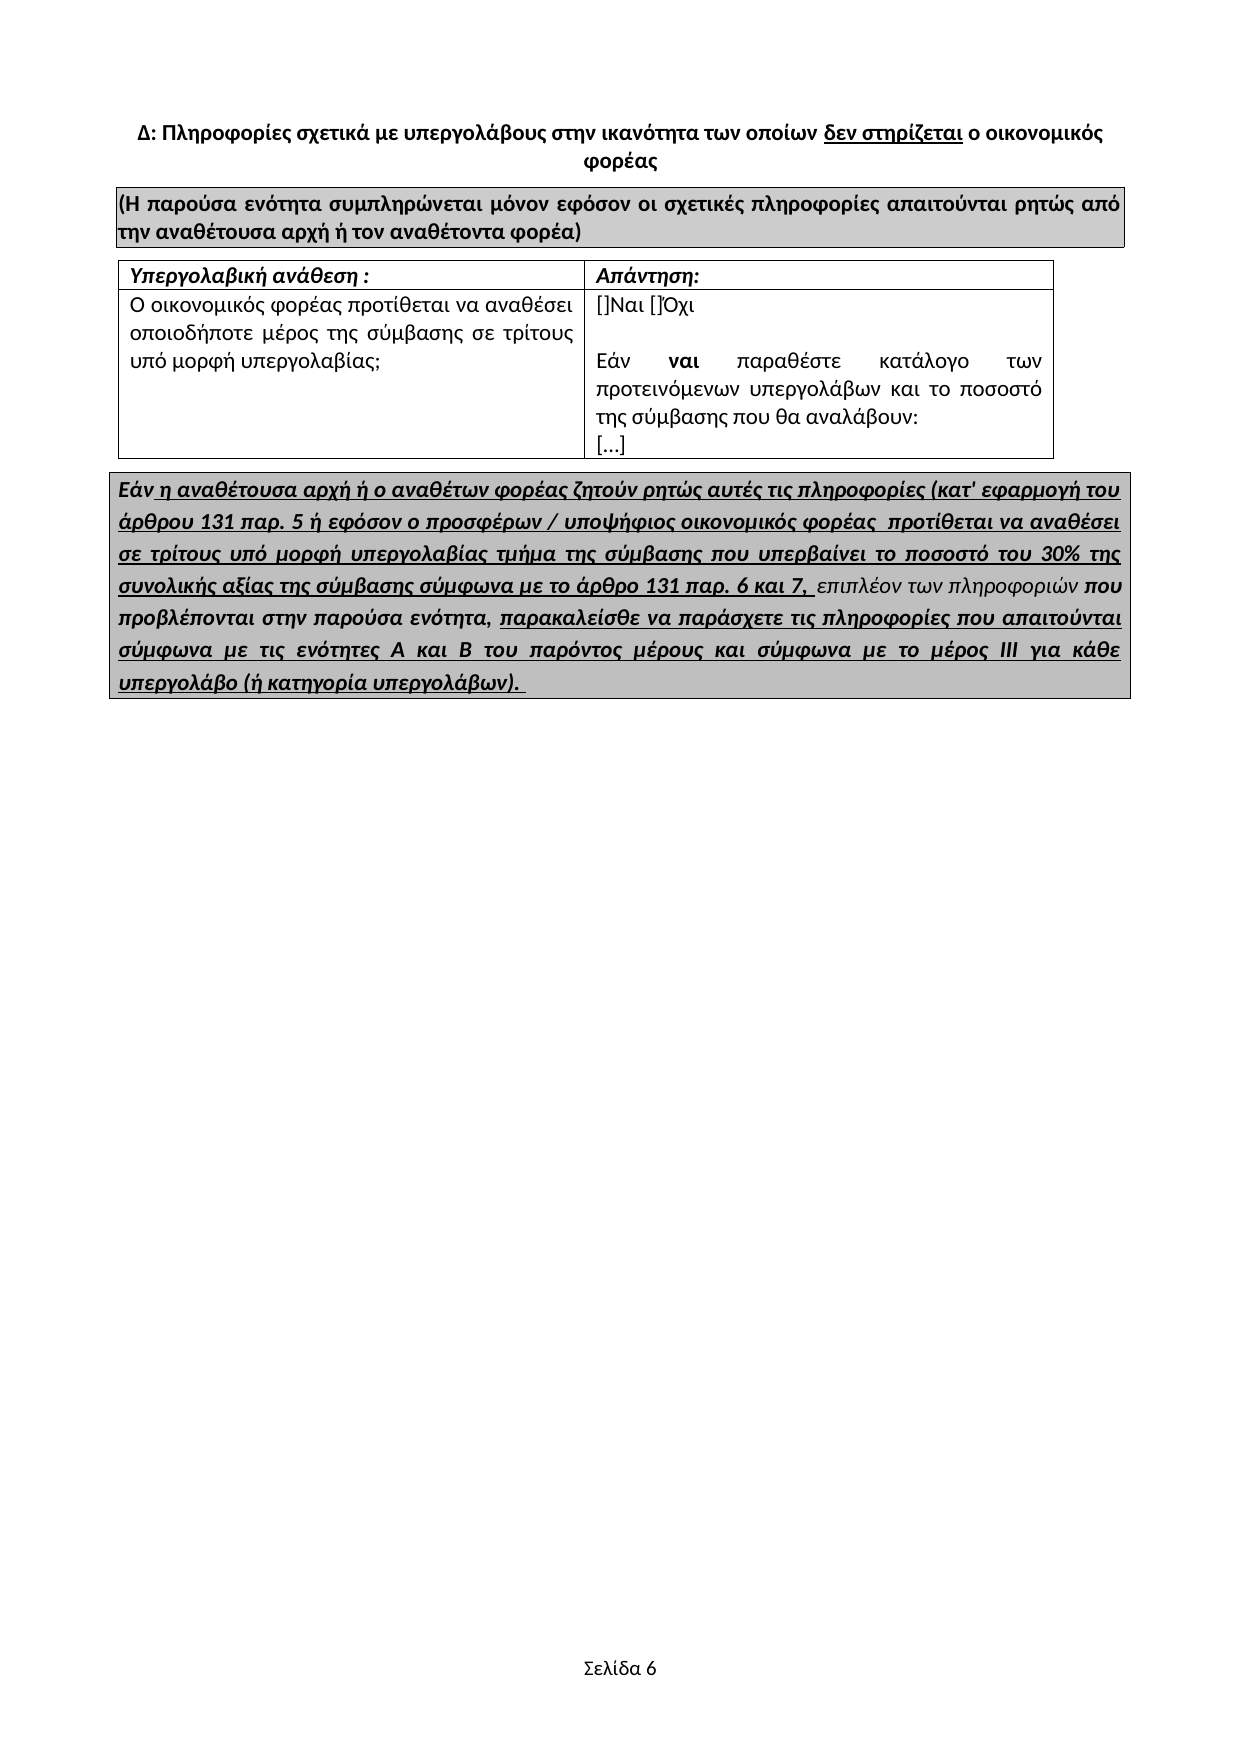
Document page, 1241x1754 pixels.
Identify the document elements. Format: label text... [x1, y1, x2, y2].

text (Η παρούσα ενότητα συμπληρώνεται μόνον εφόσον οι σχετικές πληροφορίες απαιτούνται ρητώς από την αναθέτουσα αρχή ή τον αναθέτοντα φορέα) [117, 188, 1124, 247]
table_cell Ο οικονομικός φορέας προτίθεται να αναθέσει οποιοδήποτε μέρος της σύμβασης σε τρίτους υπό μορφή υπεργολαβίας; [119, 290, 584, 458]
table_cell []Ναι []Όχι Εάν ναι παραθέστε κατάλογο των προτεινόμενων υπεργολάβων και το ποσοστό της σύμβασης που θα αναλάβουν: […] [585, 290, 1053, 458]
text Δ: Πληροφορίες σχετικά με υπεργολάβους στην ικανότητα των οποίων δεν στηρίζεται ο οικονομικός φορέας [118, 118, 1122, 174]
title Εάν η αναθέτουσα αρχή ή ο αναθέτων φορέας ζητούν ρητώς αυτές τις πληροφορίες (κατ' εφαρμογή του άρθρου 131 παρ. 5 ή εφόσον ο προσφέρων / υποψήφιος οικονομικός φορέας προτίθεται να αναθέσει σε τρίτους υπό μορφή υπεργολαβίας τμήμα της σύμβασης που υπερβαίνει το ποσοστό του 30% της συνολικής αξίας της σύμβασης σύμφωνα με το άρθρο 131 παρ. 6 και 7, επιπλέον των πληροφοριών που προβλέπονται στην παρούσα ενότητα, παρακαλείσθε να παράσχετε τις πληροφορίες που απαιτούνται σύμφωνα με τις ενότητες Α και Β του παρόντος μέρους και σύμφωνα με το μέρος ΙΙΙ για κάθε υπεργολάβο (ή κατηγορία υπεργολάβων). [110, 473, 1130, 698]
table_header Υπεργολαβική ανάθεση : [119, 261, 584, 289]
table_header Απάντηση: [585, 261, 1053, 289]
